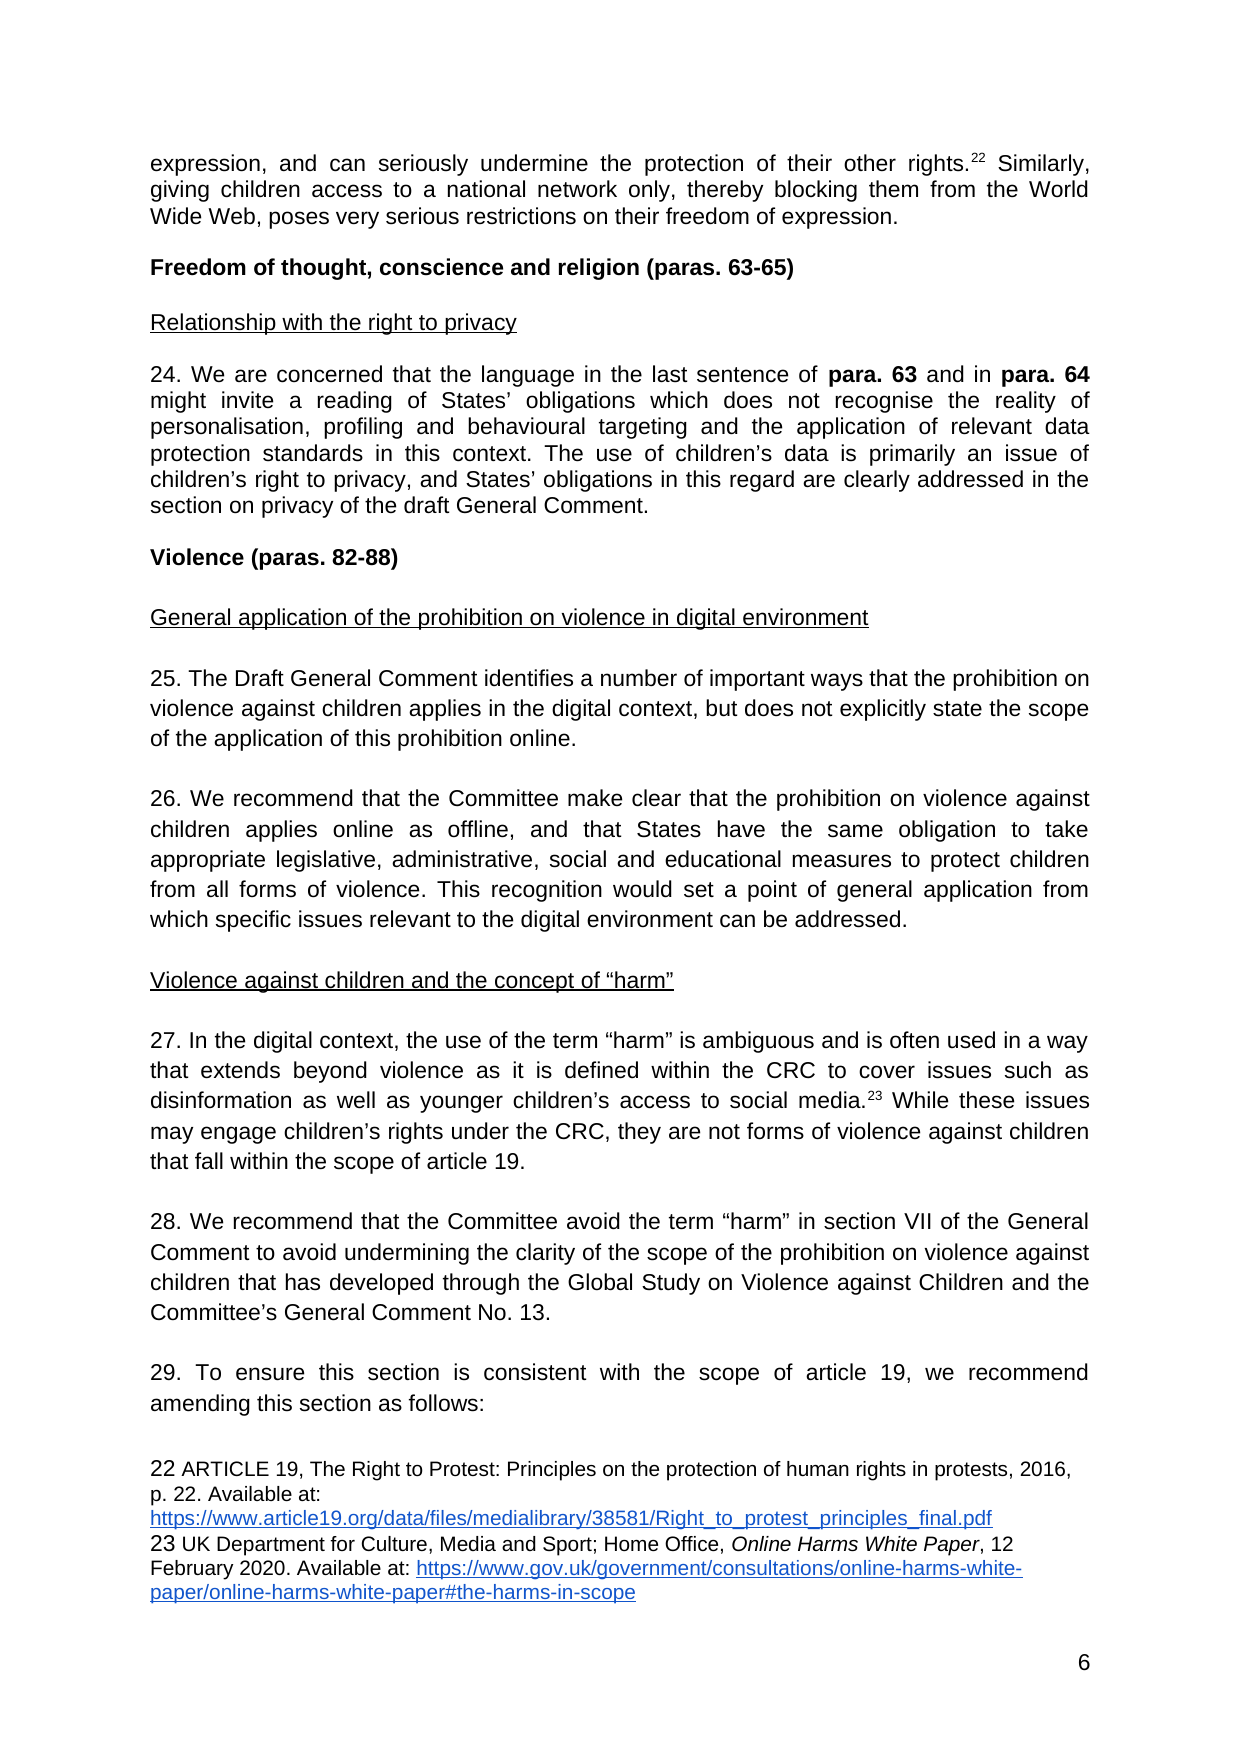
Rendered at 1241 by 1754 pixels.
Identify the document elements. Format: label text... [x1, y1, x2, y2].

text Violence (paras. 82-88) [150, 544, 1090, 570]
text 26. We recommend that the Committee make clear that the prohibition on violence against children applies online as offline, and that States have the same obligation to take appropriate legislative, administrative, social and educational measures to protect children from all forms of violence. This recognition would set a point of general application from which specific issues relevant to the digital environment can be addressed. [150, 755, 1090, 933]
text 23. This section would be enriched by recognising the ways in which internet shutdowns and national backup systems of connection through a national intranet impact children’s rights. Internet shutdowns are always a disproportionate restriction on children’s freedom of expression, and can seriously undermine the protection of their other rights. Similarly, giving children access to a national network only, thereby blocking them from the World Wide Web, poses very serious restrictions on their freedom of expression. [150, 150, 1090, 229]
text Freedom of thought, conscience and religion (paras. 63-65) [150, 254, 1090, 280]
text Violence against children and the concept of “harm” [150, 967, 1090, 993]
text 29. To ensure this section is consistent with the scope of article 19, we recommend amending this section as follows: [150, 1359, 1090, 1416]
text Relationship with the right to privacy [150, 309, 1090, 336]
text 28. We recommend that the Committee avoid the term “harm” in section VII of the General Comment to avoid undermining the clarity of the scope of the prohibition on violence against children that has developed through the Global Study on Violence against Children and the Committee’s General Comment No. 13. [150, 1208, 1090, 1325]
text 25. The Draft General Comment identifies a number of important ways that the prohibition on violence against children applies in the digital context, but does not explicitly state the scope of the application of this prohibition online. [150, 664, 1090, 751]
text General application of the prohibition on violence in digital environment [150, 604, 1090, 631]
text 27. In the digital context, the use of the term “harm” is ambiguous and is often used in a way that extends beyond violence as it is defined within the CRC to cover issues such as disinformation as well as younger children’s access to social media. While these issues may engage children’s rights under the CRC, they are not forms of violence against children that fall within the scope of article 19. [150, 1027, 1090, 1174]
text 24. We are concerned that the language in the last sentence of para. 63 and in para. 64 might invite a reading of States’ obligations which does not recognise the reality of personalisation, profiling and behavioural targeting and the application of relevant data protection standards in this context. The use of children’s data is primarily an issue of children’s right to privacy, and States’ obligations in this regard are clearly addressed in the section on privacy of the draft General Comment. [150, 361, 1090, 519]
